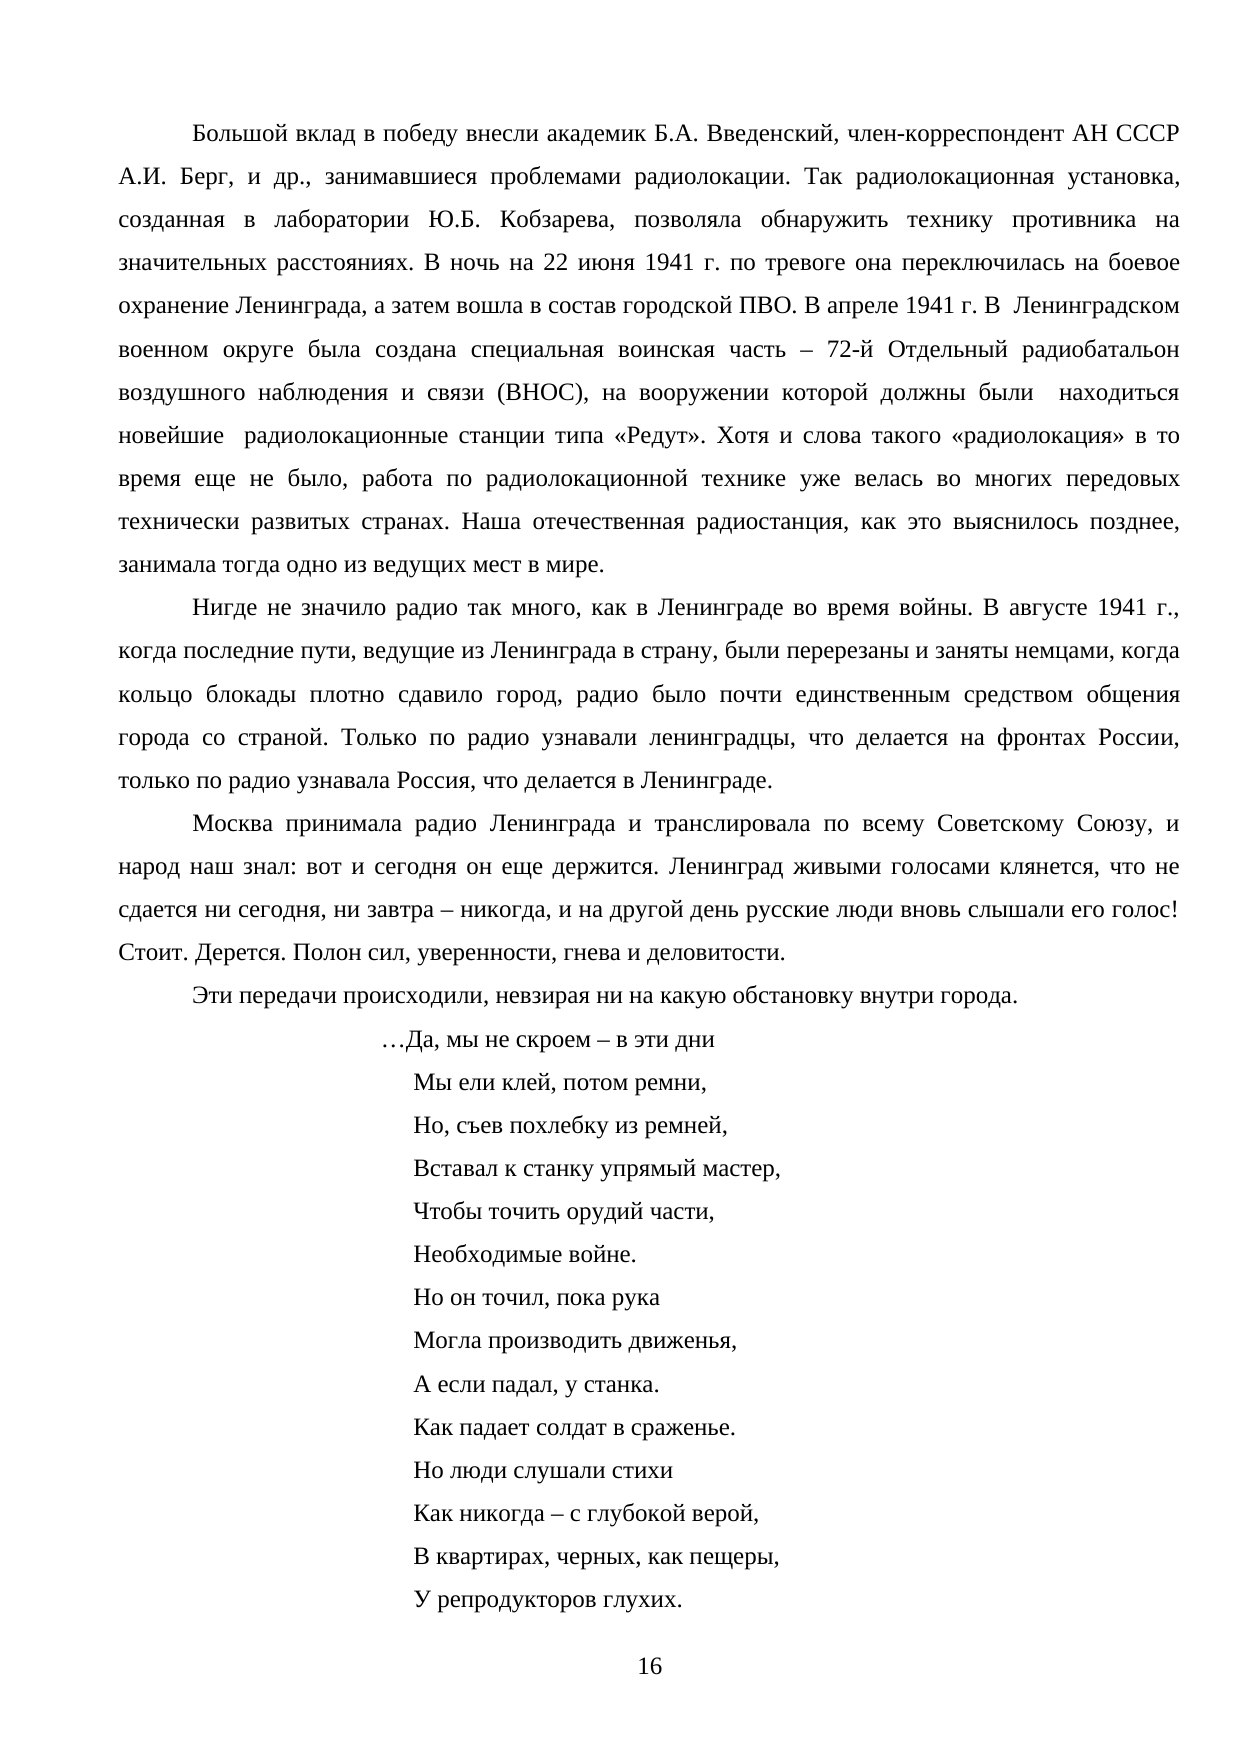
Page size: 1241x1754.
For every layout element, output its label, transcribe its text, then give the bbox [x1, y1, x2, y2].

text Как никогда – с глубокой верой, [118, 1498, 1181, 1527]
text Необходимые войне. [118, 1239, 1181, 1268]
text В квартирах, черных, как пещеры, [118, 1541, 1181, 1570]
text Большой вклад в победу внесли академик Б.А. Введенский, член-корреспондент АН СССР А.И. Берг, и др., занимавшиеся проблемами радиолокации. Так радиолокационная установка, созданная в лаборатории Ю.Б. Кобзарева, позволяла обнаружить технику противника на значительных расстояниях. В ночь на 22 июня . по тревоге она переключилась на боевое охранение Ленинграда, а затем вошла в состав городской ПВО. В апреле . В Ленинградском военном округе была создана специальная воинская часть – 72-й Отдельный радиобатальон воздушного наблюдения и связи (ВНОС), на вооружении которой должны были находиться новейшие радиолокационные станции типа «Редут». Хотя и слова такого «радиолокация» в то время еще не было, работа по радиолокационной технике уже велась во многих передовых технически развитых странах. Наша отечественная радиостанция, как это выяснилось позднее, занимала тогда одно из ведущих мест в мире. [118, 118, 1181, 578]
text Но, съев похлебку из ремней, [118, 1110, 1181, 1139]
text Как падает солдат в сраженье. [118, 1412, 1181, 1441]
text …Да, мы не скроем – в эти дни [118, 1024, 1181, 1052]
text Эти передачи происходили, невзирая ни на какую обстановку внутри города. [118, 981, 1181, 1009]
text Но он точил, пока рука [118, 1282, 1181, 1311]
text Чтобы точить орудий части, [118, 1196, 1181, 1225]
text Могла производить движенья, [118, 1326, 1181, 1354]
text Мы ели клей, потом ремни, [118, 1067, 1181, 1096]
text Нигде не значило радио так много, как в Ленинграде во время войны. В августе ., когда последние пути, ведущие из Ленинграда в страну, были перерезаны и заняты немцами, когда кольцо блокады плотно сдавило город, радио было почти единственным средством общения города со страной. Только по радио узнавали ленинградцы, что делается на фронтах России, только по радио узнавала Россия, что делается в Ленинграде. [118, 592, 1181, 794]
text У репродукторов глухих. [118, 1584, 1181, 1613]
text Но люди слушали стихи [118, 1455, 1181, 1484]
text Москва принимала радио Ленинграда и транслировала по всему Советскому Союзу, и народ наш знал: вот и сегодня он еще держится. Ленинград живыми голосами клянется, что не сдается ни сегодня, ни завтра – никогда, и на другой день русские люди вновь слышали его голос! Стоит. Дерется. Полон сил, уверенности, гнева и деловитости. [118, 808, 1181, 966]
text А если падал, у станка. [118, 1369, 1181, 1397]
text Вставал к станку упрямый мастер, [118, 1153, 1181, 1182]
